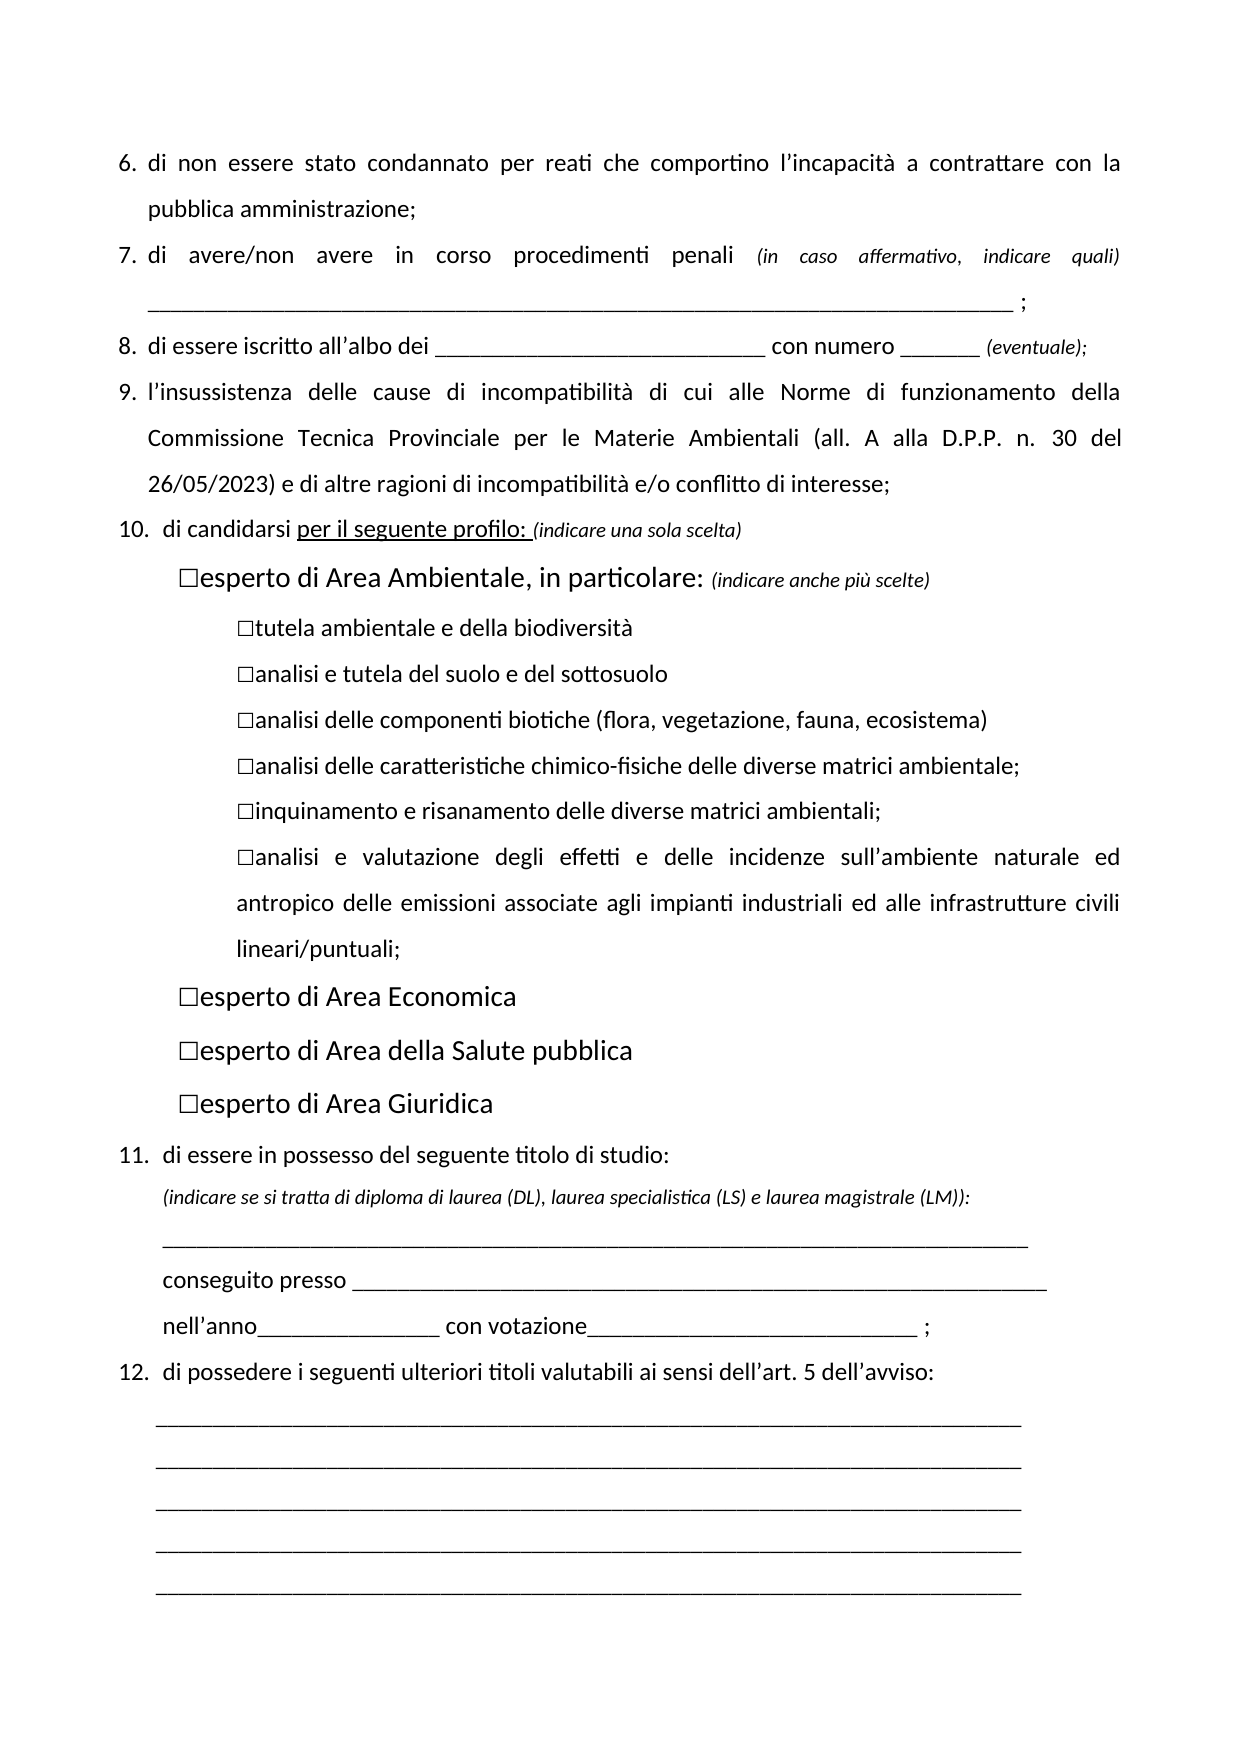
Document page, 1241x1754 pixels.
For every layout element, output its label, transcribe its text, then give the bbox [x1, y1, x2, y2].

text esperto di Area Giuridica [177, 1085, 1122, 1121]
list di avere/non avere in corso procedimenti penali (in caso affermativo, indicare quali) ; [118, 239, 1122, 315]
text tutela ambientale e della biodiversità [236, 613, 1122, 643]
list l’insussistenza delle cause di incompatibilità di cui alle Norme di funzionamento della Commissione Tecnica Provinciale per le Materie Ambientali (all. A alla D.P.P. n. 30 del 26/05/2023) e di altre ragioni di incompatibilità e/o conflitto di interesse; [118, 376, 1122, 498]
text esperto di Area della Salute pubblica [177, 1032, 1122, 1067]
text conseguito presso [162, 1264, 1122, 1295]
text (indicare se si tratta di diploma di laurea (DL), laurea specialistica (LS) e laurea magistrale (LM)): [118, 1184, 1122, 1210]
list di candidarsi per il seguente profilo: (indicare una sola scelta) [118, 513, 1122, 544]
text analisi e tutela del suolo e del sottosuolo [236, 658, 1122, 689]
text analisi delle caratteristiche chimico-fisiche delle diverse matrici ambientale; [236, 750, 1122, 780]
text esperto di Area Ambientale, in particolare: (indicare anche più scelte) [177, 559, 1122, 595]
text nell’anno con votazione ; [162, 1310, 1122, 1341]
text inquinamento e risanamento delle diverse matrici ambientali; [236, 796, 1122, 826]
text analisi e valutazione degli effetti e delle incidenze sull’ambiente naturale ed antropico delle emissioni associate agli impianti industriali ed alle infrastrutture civili lineari/puntuali; [236, 841, 1122, 963]
text analisi delle componenti biotiche (flora, vegetazione, fauna, ecosistema) [236, 704, 1122, 734]
list di essere iscritto all’albo dei con numero (eventuale); [118, 331, 1122, 361]
text esperto di Area Economica [177, 978, 1122, 1014]
list di essere in possesso del seguente titolo di studio: [118, 1139, 1122, 1169]
list di non essere stato condannato per reati che comportino l’incapacità a contrattare con la pubblica amministrazione; [118, 148, 1122, 224]
list di possedere i seguenti ulteriori titoli valutabili ai sensi dell’art. 5 dell’avviso: [118, 1356, 1122, 1387]
